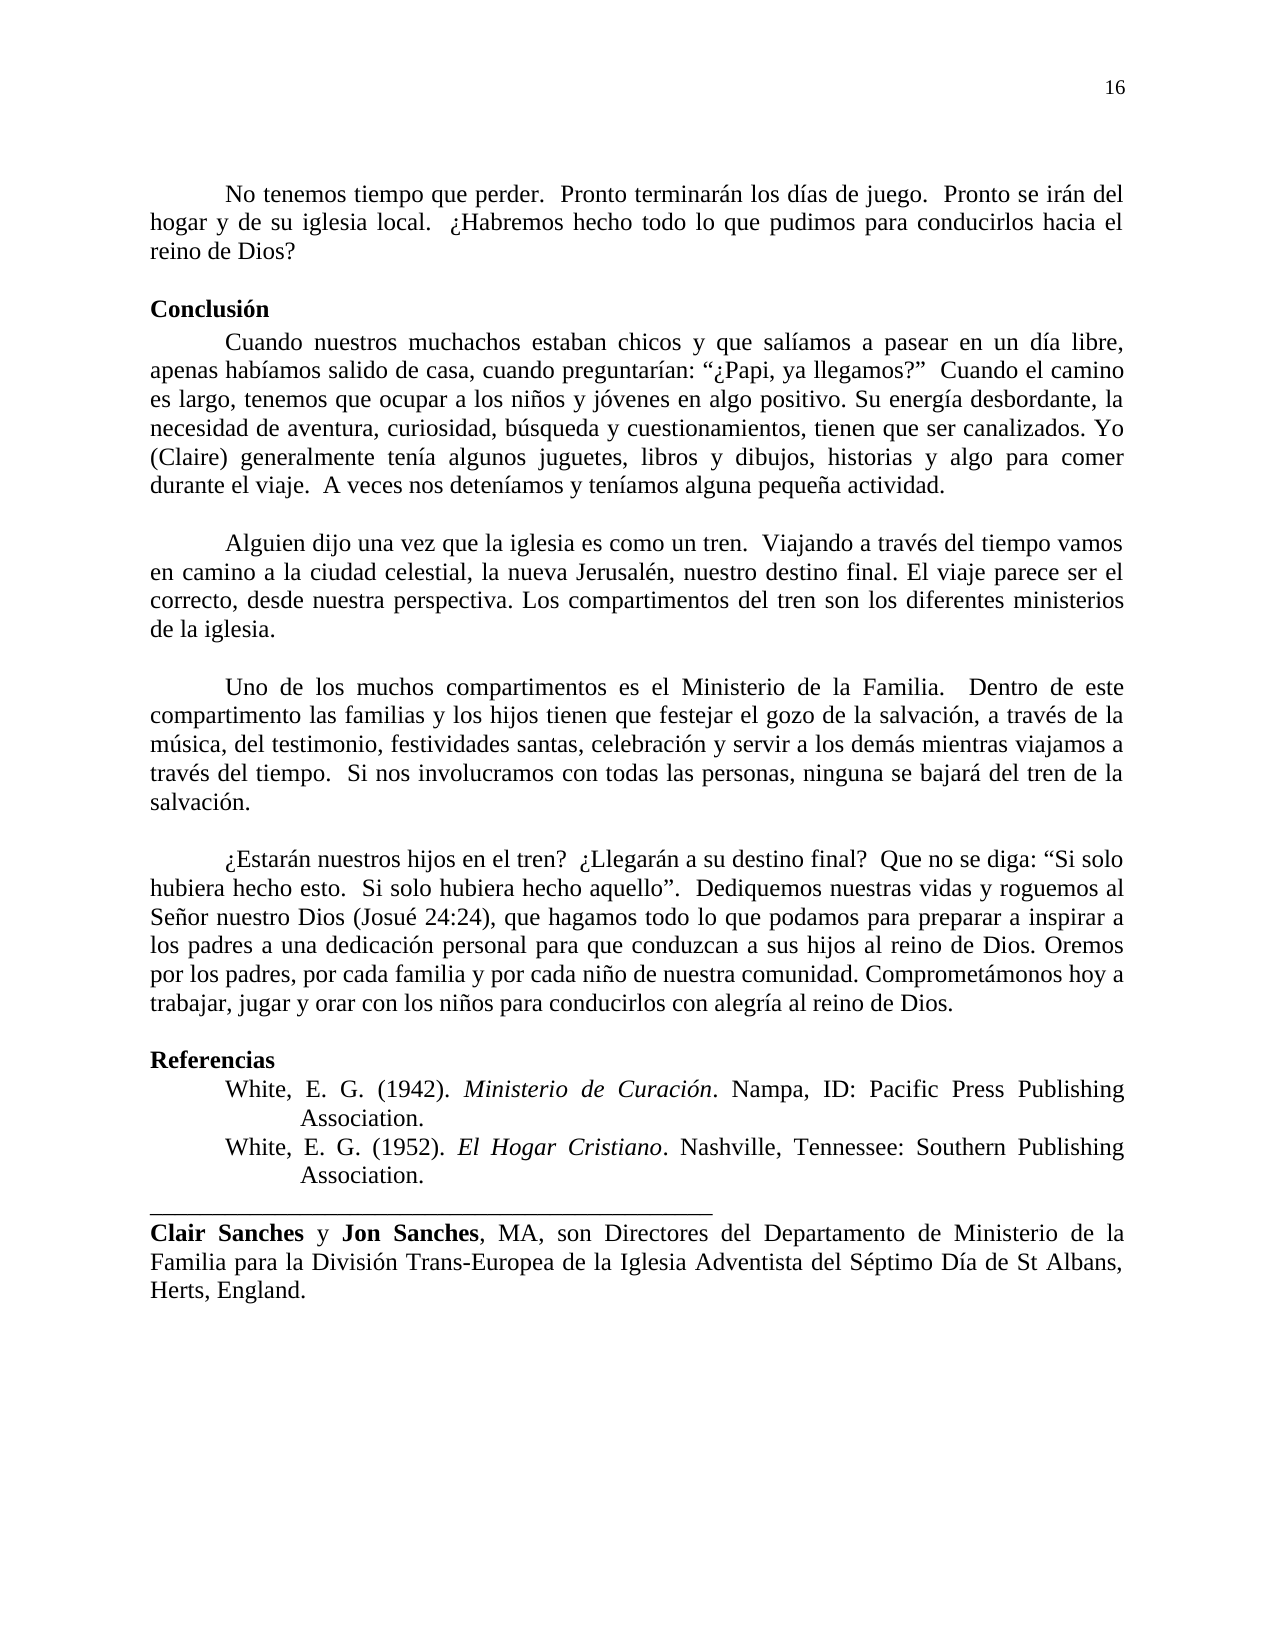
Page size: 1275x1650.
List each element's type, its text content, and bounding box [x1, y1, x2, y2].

text _____________________________________________ [150, 1189, 1125, 1218]
text White, E. G. (1942). Ministerio de Curación. Nampa, ID: Pacific Press Publishing Association. [225, 1074, 1125, 1132]
text Uno de los muchos compartimentos es el Ministerio de la Familia. Dentro de este compartimento las familias y los hijos tienen que festejar el gozo de la salvación, a través de la música, del testimonio, festividades santas, celebración y servir a los demás mientras viajamos a través del tiempo. Si nos involucramos con todas las personas, ninguna se bajará del tren de la salvación. [150, 672, 1125, 816]
text Clair Sanches y Jon Sanches, MA, son Directores del Departamento de Ministerio de la Familia para la División Trans-Europea de la Iglesia Adventista del Séptimo Día de St Albans, Herts, England. [150, 1218, 1125, 1304]
text Cuando nuestros muchachos estaban chicos y que salíamos a pasear en un día libre, apenas habíamos salido de casa, cuando preguntarían: “¿Papi, ya llegamos?” Cuando el camino es largo, tenemos que ocupar a los niños y jóvenes en algo positivo. Su energía desbordante, la necesidad de aventura, curiosidad, búsqueda y cuestionamientos, tienen que ser canalizados. Yo (Claire) generalmente tenía algunos juguetes, libros y dibujos, historias y algo para comer durante el viaje. A veces nos deteníamos y teníamos alguna pequeña actividad. [150, 327, 1125, 499]
text No tenemos tiempo que perder. Pronto terminarán los días de juego. Pronto se irán del hogar y de su iglesia local. ¿Habremos hecho todo lo que pudimos para conducirlos hacia el reino de Dios? [150, 179, 1125, 265]
text White, E. G. (1952). El Hogar Cristiano. Nashville, Tennessee: Southern Publishing Association. [225, 1132, 1125, 1189]
text ¿Estarán nuestros hijos en el tren? ¿Llegarán a su destino final? Que no se diga: “Si solo hubiera hecho esto. Si solo hubiera hecho aquello”. Dediquemos nuestras vidas y roguemos al Señor nuestro Dios (Josué 24:24), que hagamos todo lo que podamos para preparar a inspirar a los padres a una dedicación personal para que conduzcan a sus hijos al reino de Dios. Oremos por los padres, por cada familia y por cada niño de nuestra comunidad. Comprometámonos hoy a trabajar, jugar y orar con los niños para conducirlos con alegría al reino de Dios. [150, 844, 1125, 1017]
subtitle Conclusión [150, 294, 1125, 322]
subtitle Referencias [150, 1046, 1125, 1074]
text Alguien dijo una vez que la iglesia es como un tren. Viajando a través del tiempo vamos en camino a la ciudad celestial, la nueva Jerusalén, nuestro destino final. El viaje parece ser el correcto, desde nuestra perspectiva. Los compartimentos del tren son los diferentes ministerios de la iglesia. [150, 528, 1125, 643]
